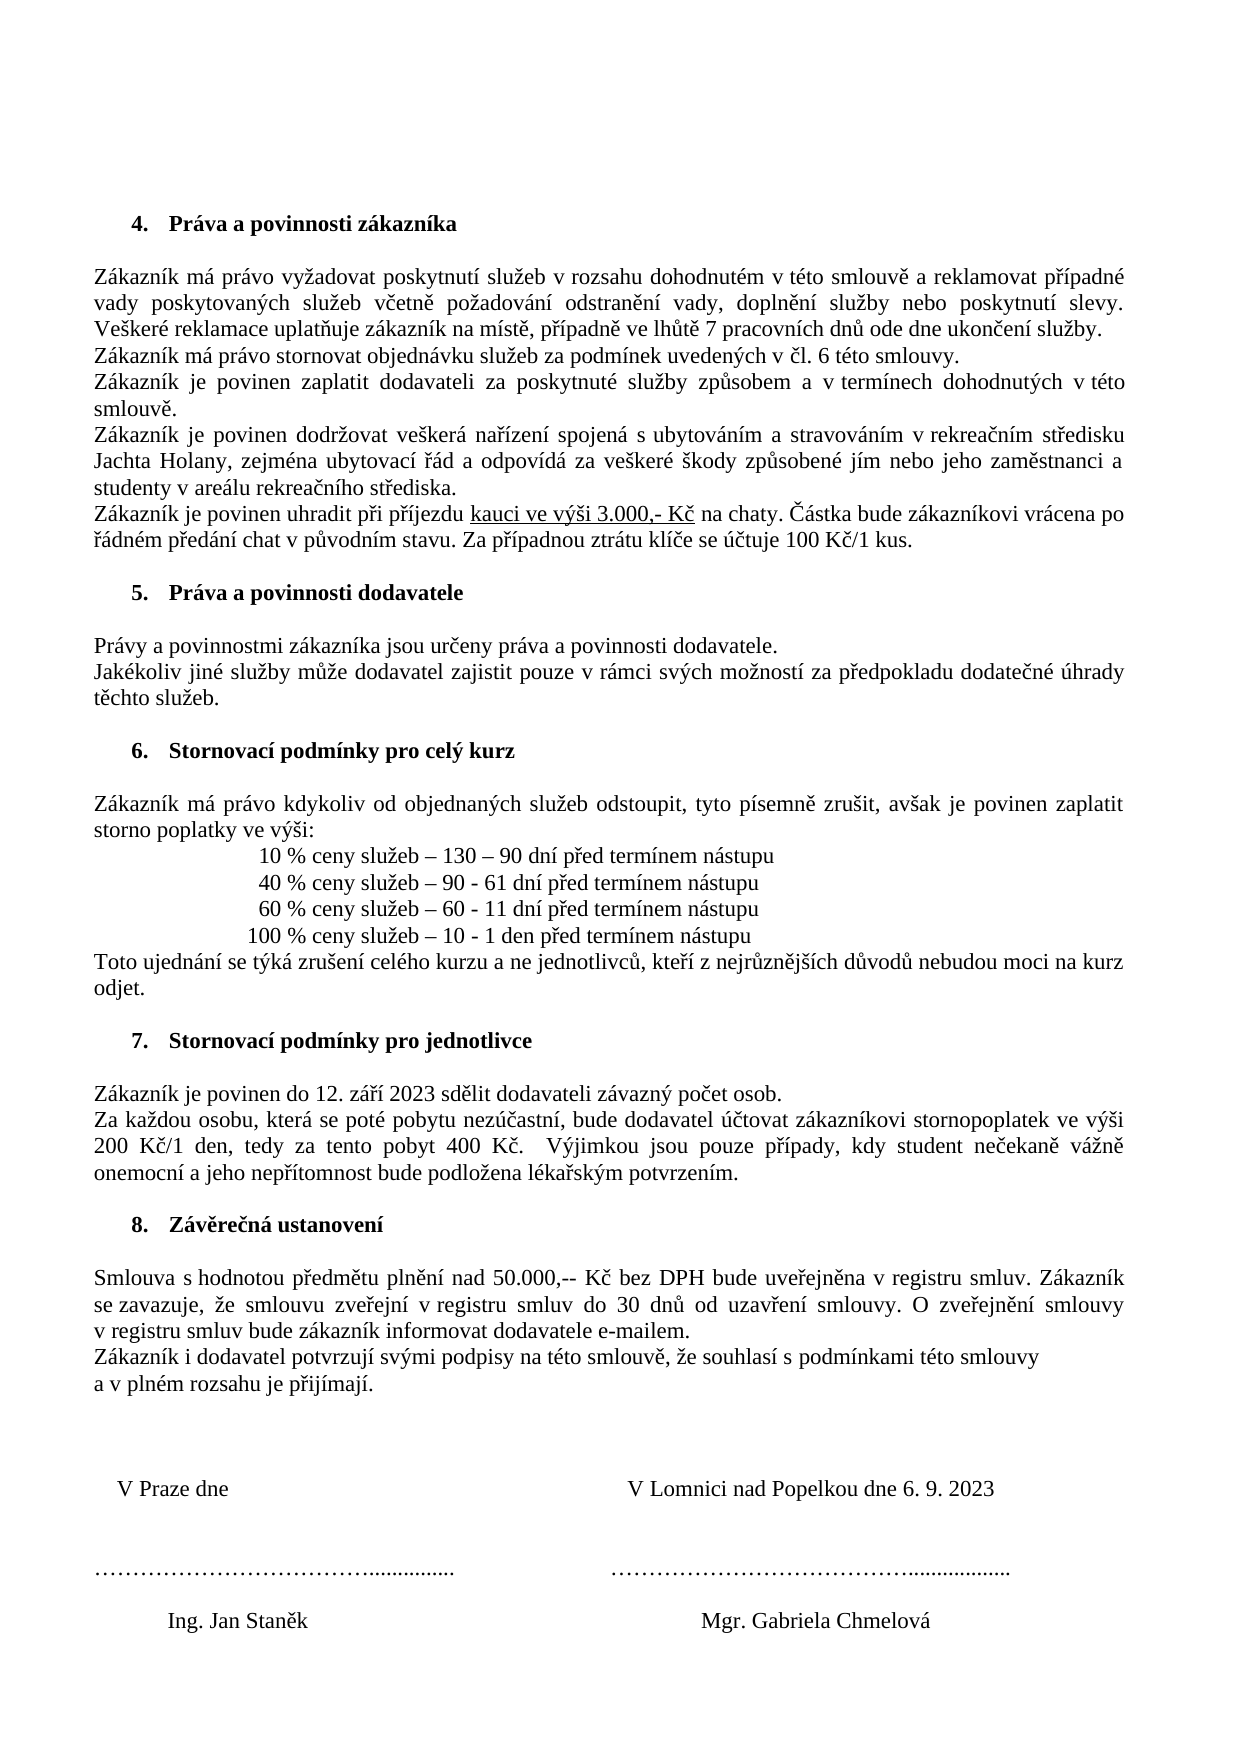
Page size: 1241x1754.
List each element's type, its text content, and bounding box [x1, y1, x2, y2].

text Za každou osobu, která se poté pobytu nezúčastní, bude dodavatel účtovat zákazníkovi stornopoplatek ve výši 200 Kč/1 den, tedy za tento pobyt 400 Kč. Výjimkou jsou pouze případy, kdy student nečekaně vážně onemocní a jeho nepřítomnost bude podložena lékařským potvrzením. [94, 1106, 1125, 1185]
text ………………………………............... ………………………………….................. [94, 1554, 1125, 1581]
text Zákazník je povinen uhradit při příjezdu kauci ve výši 3.000,- Kč na chaty. Částka bude zákazníkovi vrácena po řádném předání chat v původním stavu. Za případnou ztrátu klíče se účtuje 100 Kč/1 kus. [94, 500, 1125, 553]
text 40 % ceny služeb – 90 - 61 dní před termínem nástupu [94, 869, 1125, 895]
text Smlouva s hodnotou předmětu plnění nad 50.000,-- Kč bez DPH bude uveřejněna v registru smluv. Zákazník se zavazuje, že smlouvu zveřejní v registru smluv do 30 dnů od uzavření smlouvy. O zveřejnění smlouvy v registru smluv bude zákazník informovat dodavatele e-mailem. [94, 1264, 1125, 1343]
text Zákazník je povinen do 12. září 2023 sdělit dodavateli závazný počet osob. [94, 1080, 1125, 1106]
text Zákazník má právo stornovat objednávku služeb za podmínek uvedených v čl. 6 této smlouvy. [94, 342, 1125, 368]
text Právy a povinnostmi zákazníka jsou určeny práva a povinnosti dodavatele. [94, 632, 1125, 658]
list Práva a povinnosti dodavatele [131, 579, 1125, 605]
text Zákazník má právo kdykoliv od objednaných služeb odstoupit, tyto písemně zrušit, avšak je povinen zaplatit storno poplatky ve výši: [94, 790, 1125, 843]
text Toto ujednání se týká zrušení celého kurzu a ne jednotlivců, kteří z nejrůznějších důvodů nebudou moci na kurz odjet. [94, 948, 1125, 1001]
list Stornovací podmínky pro jednotlivce [131, 1027, 1125, 1053]
text 10 % ceny služeb – 130 – 90 dní před termínem nástupu [94, 843, 1125, 869]
list Stornovací podmínky pro celý kurz [131, 737, 1125, 763]
text Ing. Jan Staněk Mgr. Gabriela Chmelová [94, 1607, 1125, 1633]
text Zákazník je povinen dodržovat veškerá nařízení spojená s ubytováním a stravováním v rekreačním středisku Jachta Holany, zejména ubytovací řád a odpovídá za veškeré škody způsobené jím nebo jeho zaměstnanci a studenty v areálu rekreačního střediska. [94, 421, 1125, 500]
list Závěrečná ustanovení [131, 1212, 1125, 1238]
text V Praze dne V Lomnici nad Popelkou dne 6. 9. 2023 [94, 1475, 1125, 1501]
text 60 % ceny služeb – 60 - 11 dní před termínem nástupu [167, 895, 1125, 922]
text Zákazník i dodavatel potvrzují svými podpisy na této smlouvě, že souhlasí s podmínkami této smlouvy [94, 1343, 1125, 1370]
list Práva a povinnosti zákazníka [131, 210, 1125, 236]
text a v plném rozsahu je přijímají. [94, 1370, 1125, 1396]
text Zákazník je povinen zaplatit dodavateli za poskytnuté služby způsobem a v termínech dohodnutých v této smlouvě. [94, 368, 1125, 421]
text Zákazník má právo vyžadovat poskytnutí služeb v rozsahu dohodnutém v této smlouvě a reklamovat případné vady poskytovaných služeb včetně požadování odstranění vady, doplnění služby nebo poskytnutí slevy. Veškeré reklamace uplatňuje zákazník na místě, případně ve lhůtě 7 pracovních dnů ode dne ukončení služby. [94, 263, 1125, 342]
text Jakékoliv jiné služby může dodavatel zajistit pouze v rámci svých možností za předpokladu dodatečné úhrady těchto služeb. [94, 658, 1125, 711]
text 100 % ceny služeb – 10 - 1 den před termínem nástupu [167, 922, 1125, 948]
